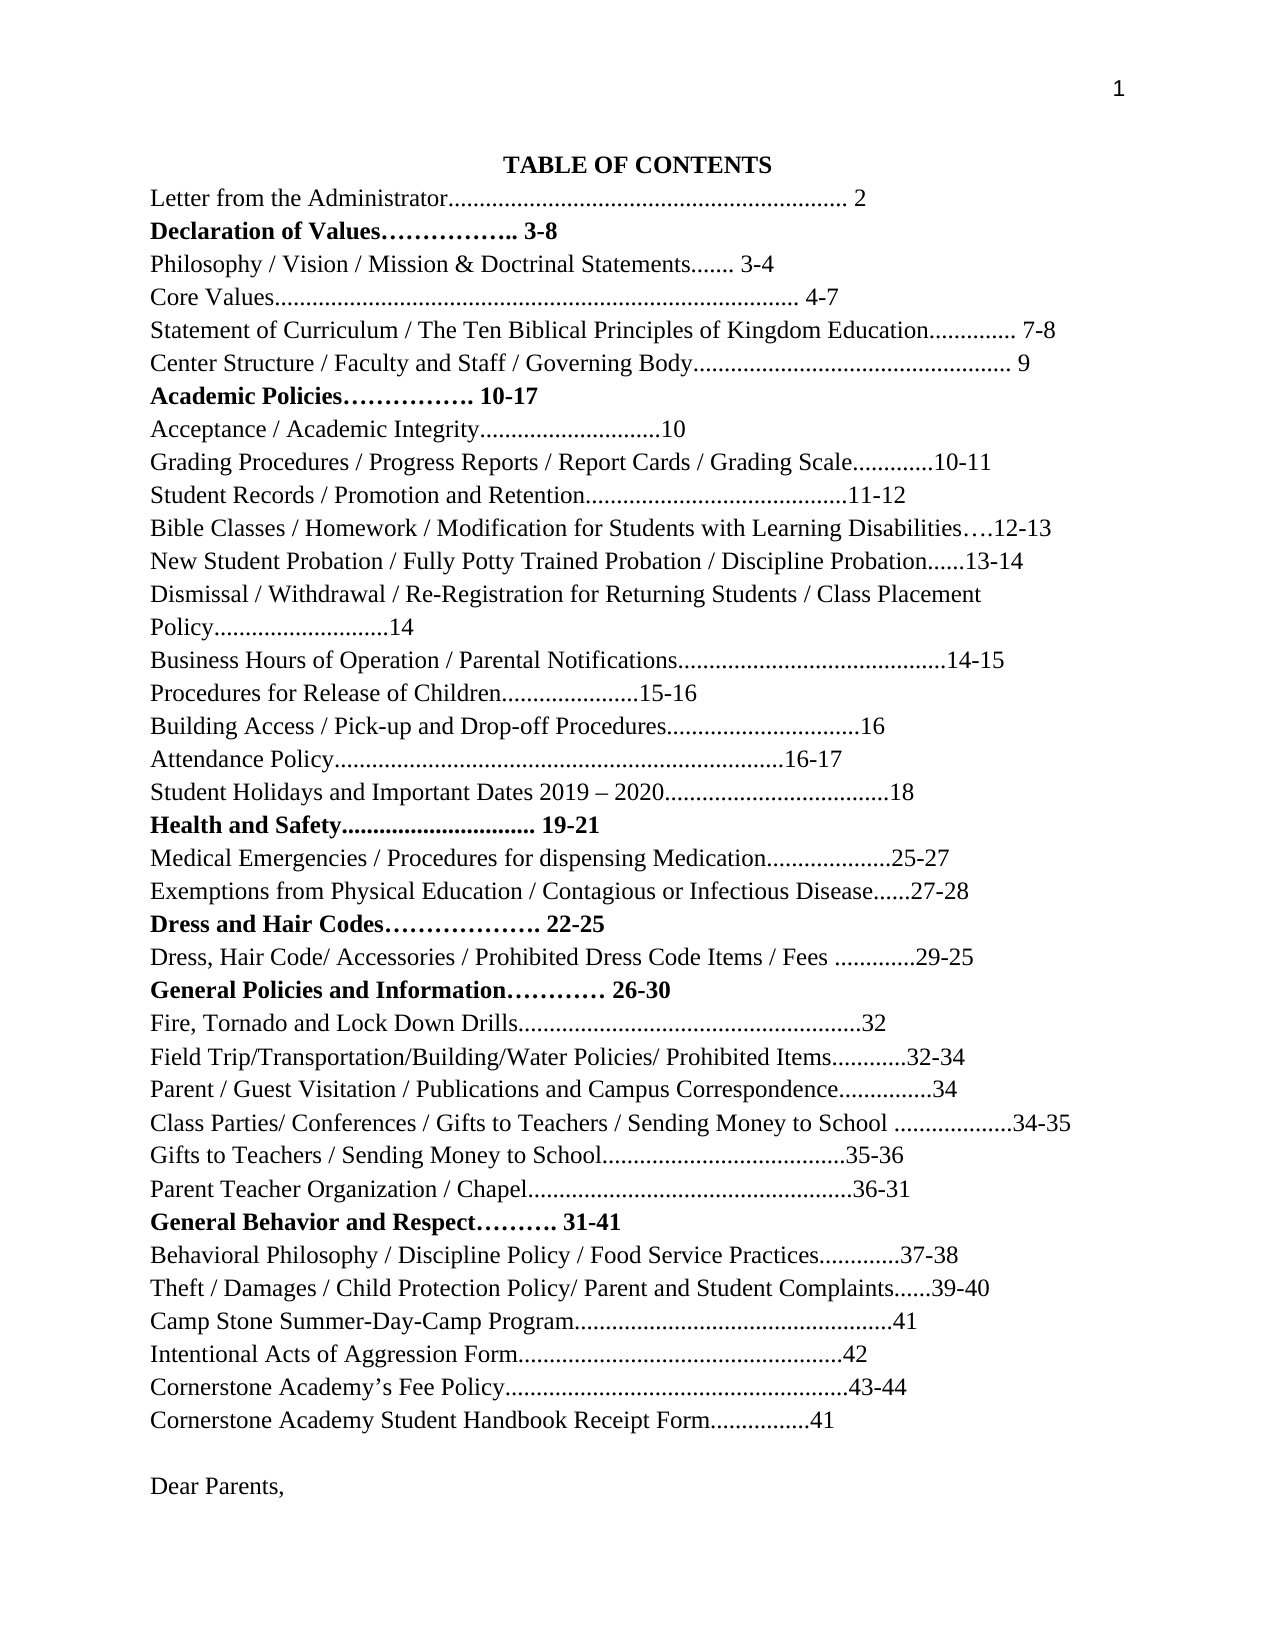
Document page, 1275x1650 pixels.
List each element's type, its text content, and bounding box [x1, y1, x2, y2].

text Gifts to Teachers / Sending Money to School.......................................35-36 [150, 1141, 1125, 1169]
text Exemptions from Physical Education / Contagious or Infectious Disease......27-28 [150, 876, 1125, 905]
text TABLE OF CONTENTS [150, 150, 1125, 179]
text Grading Procedures / Progress Reports / Report Cards / Grading Scale.............10-11 [150, 447, 1125, 476]
text Camp Stone Summer-Day-Camp Program...................................................41 [150, 1306, 1125, 1334]
text Letter from the Administrator................................................................ 2 [150, 183, 1125, 212]
text Center Structure / Faculty and Staff / Governing Body................................................... 9 [150, 348, 1125, 377]
text Theft / Damages / Child Protection Policy/ Parent and Student Complaints......39-40 [150, 1273, 1125, 1301]
text Cornerstone Academy Student Handbook Receipt Form................41 [150, 1405, 1125, 1433]
text Intentional Acts of Aggression Form....................................................42 [150, 1339, 1125, 1367]
text Dismissal / Withdrawal / Re-Registration for Returning Students / Class Placement Policy............................14 [150, 579, 1125, 641]
text Dress and Hair Codes………………. 22-25 [150, 909, 1125, 938]
text General Behavior and Respect………. 31-41 [150, 1207, 1125, 1235]
text New Student Probation / Fully Potty Trained Probation / Discipline Probation......13-14 [150, 546, 1125, 575]
text Medical Emergencies / Procedures for dispensing Medication....................25-27 [150, 843, 1125, 872]
text Fire, Tornado and Lock Down Drills.......................................................32 [150, 1008, 1125, 1037]
text Student Holidays and Important Dates 2019 – 2020....................................18 [150, 777, 1125, 806]
text Health and Safety............................... 19-21 [150, 810, 1125, 839]
text Field Trip/Transportation/Building/Water Policies/ Prohibited Items............32-34 [150, 1042, 1125, 1070]
text Student Records / Promotion and Retention..........................................11-12 [150, 480, 1125, 509]
text Class Parties/ Conferences / Gifts to Teachers / Sending Money to School ...................34-35 [150, 1108, 1125, 1136]
text General Policies and Information………… 26-30 [150, 976, 1125, 1004]
text Dress, Hair Code/ Accessories / Prohibited Dress Code Items / Fees .............29-25 [150, 942, 1125, 971]
text Parent Teacher Organization / Chapel....................................................36-31 [150, 1174, 1125, 1202]
text Statement of Curriculum / The Ten Biblical Principles of Kingdom Education.............. 7-8 [150, 315, 1125, 344]
text Cornerstone Academy’s Fee Policy.......................................................43-44 [150, 1372, 1125, 1401]
text Dear Parents, [150, 1471, 1125, 1499]
text Business Hours of Operation / Parental Notifications...........................................14-15 [150, 645, 1125, 674]
text Academic Policies……………. 10-17 [150, 381, 1125, 410]
text Attendance Policy........................................................................16-17 [150, 744, 1125, 773]
text Bible Classes / Homework / Modification for Students with Learning Disabilities….12-13 [150, 513, 1125, 542]
text Core Values.................................................................................... 4-7 [150, 282, 1125, 311]
text Building Access / Pick-up and Drop-off Procedures...............................16 [150, 711, 1125, 740]
text Declaration of Values…………….. 3-8 [150, 216, 1125, 245]
text Procedures for Release of Children......................15-16 [150, 678, 1125, 707]
text Acceptance / Academic Integrity.............................10 [150, 414, 1125, 443]
text Philosophy / Vision / Mission & Doctrinal Statements....... 3-4 [150, 249, 1125, 278]
text Behavioral Philosophy / Discipline Policy / Food Service Practices.............37-38 [150, 1240, 1125, 1268]
text Parent / Guest Visitation / Publications and Campus Correspondence...............34 [150, 1074, 1125, 1103]
